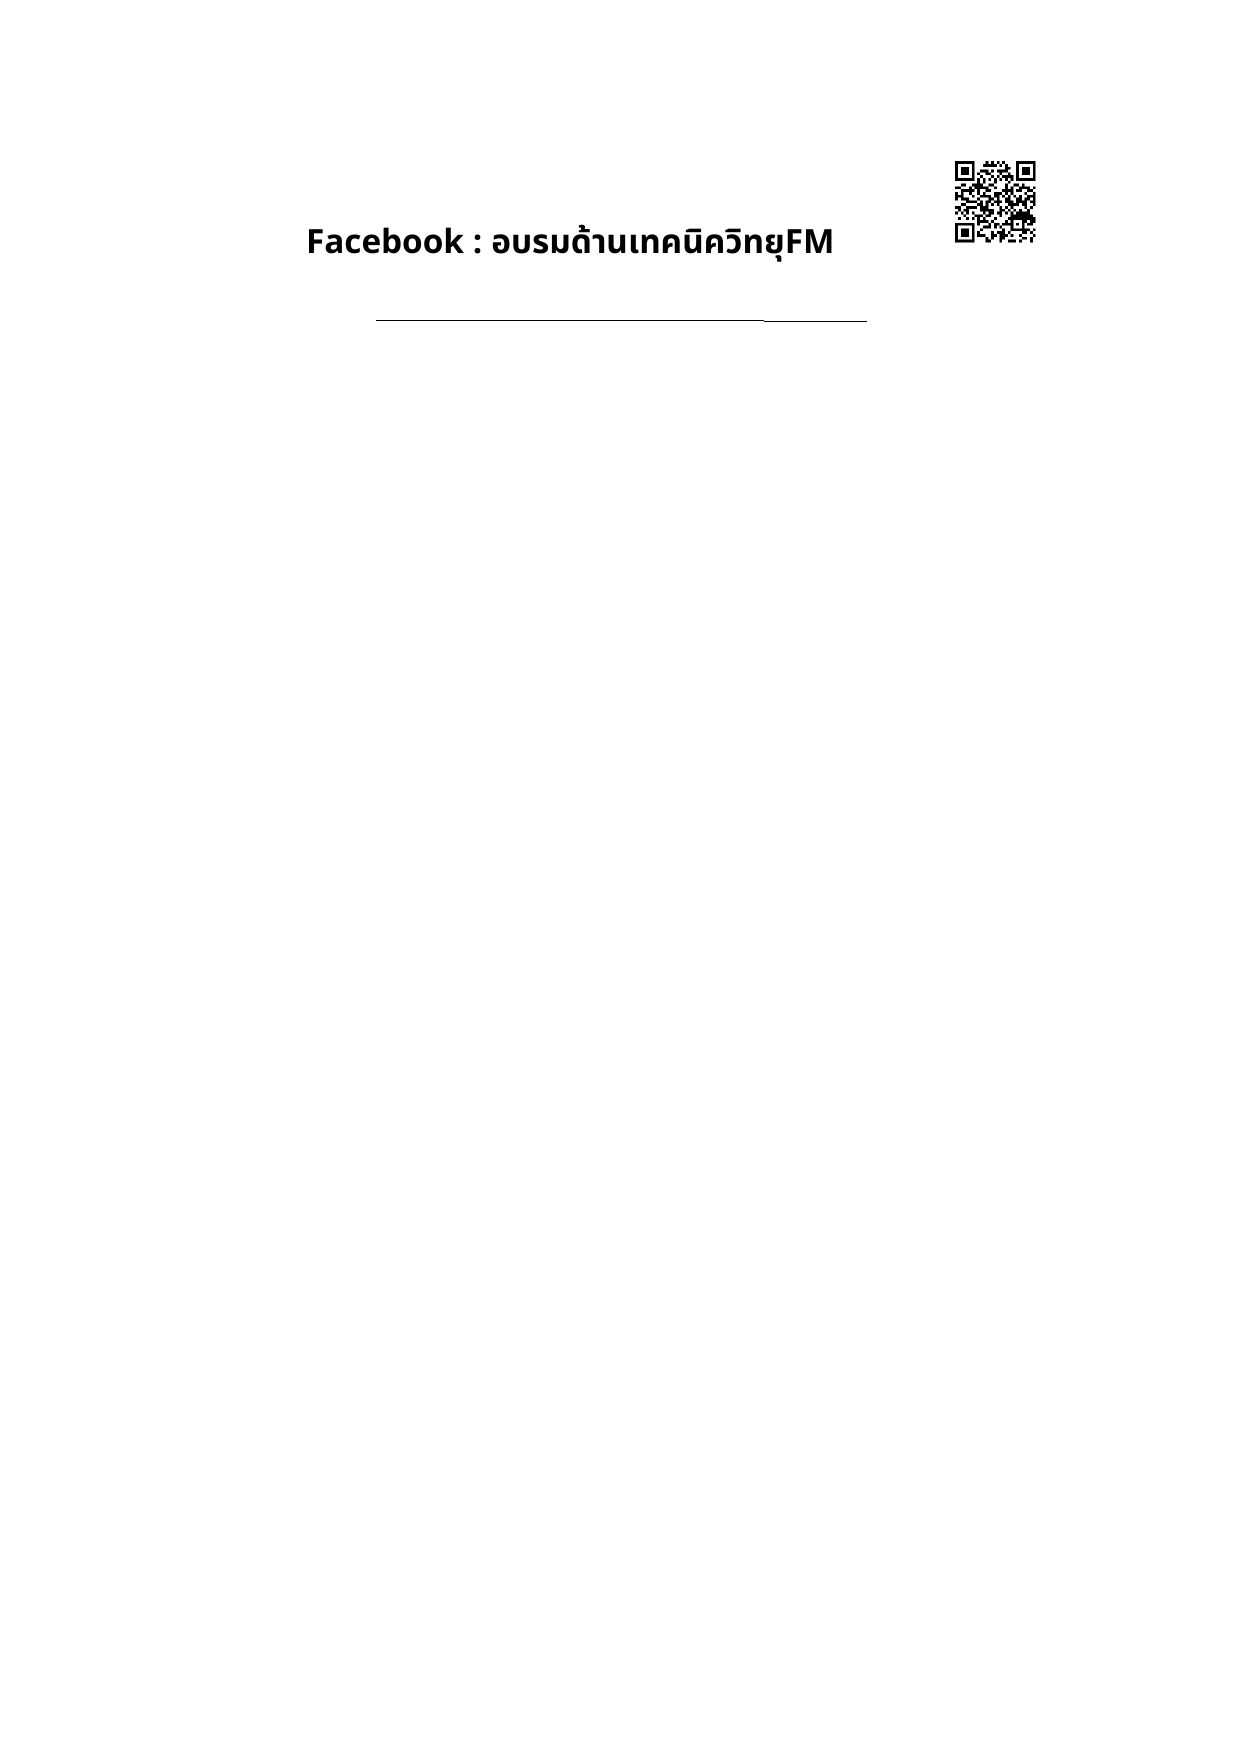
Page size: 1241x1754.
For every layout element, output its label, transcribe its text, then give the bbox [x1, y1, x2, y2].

picture [943, 150, 1047, 254]
list Facebook : อบรมด้านเทคนิควิทยุFM [262, 150, 1090, 268]
